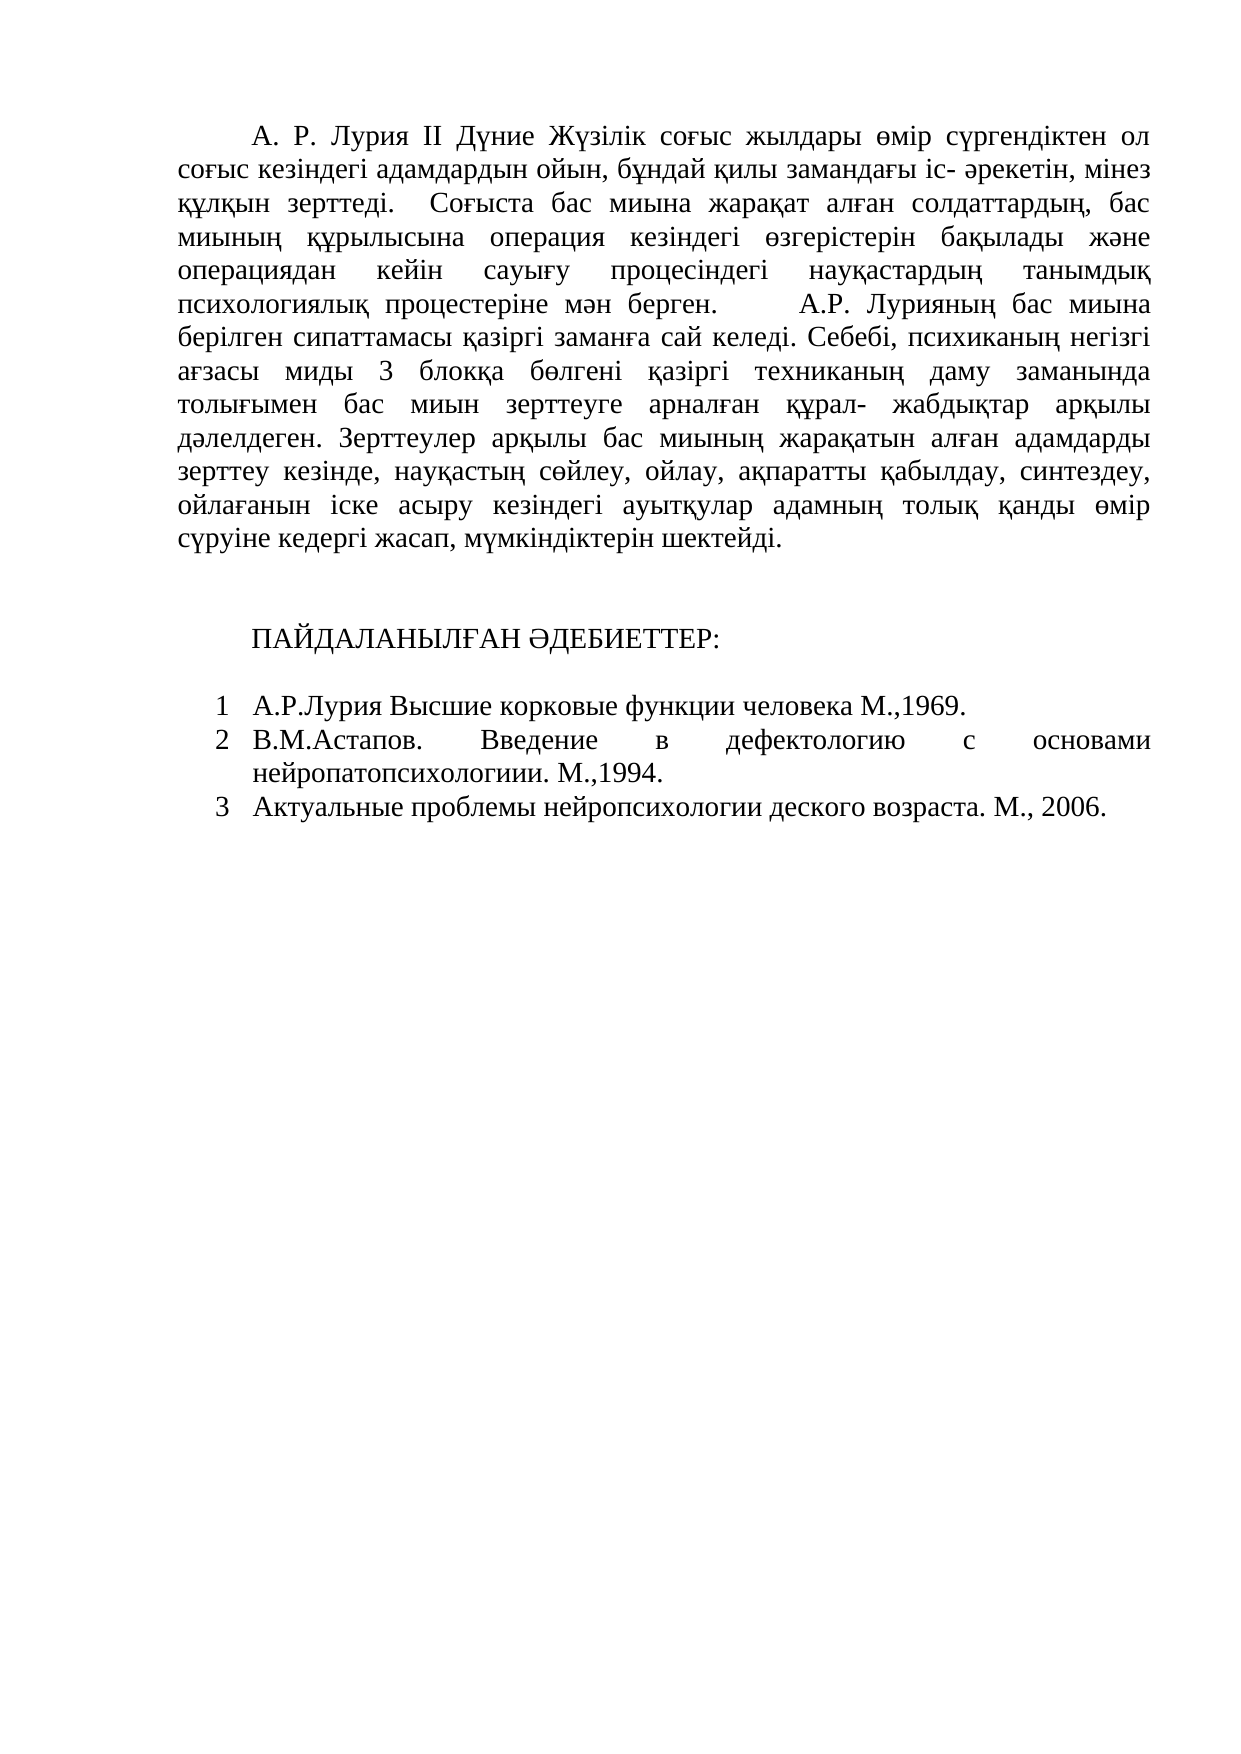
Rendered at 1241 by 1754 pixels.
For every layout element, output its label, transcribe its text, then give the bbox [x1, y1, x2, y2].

text А. Р. Лурия II Дүние Жүзілік соғыс жылдары өмір сүргендіктен ол соғыс кезіндегі адамдардын ойын, бұндай қилы замандағы іс- әрекетін, мінез құлқын зерттеді. Соғыста бас миына жарақат алған солдаттардың, бас миының құрылысына операция кезіндегі өзгерістерін бақылады және операциядан кейін сауығу процесіндегі науқастардың танымдық психологиялық процестеріне мән берген. А.Р. Лурияның бас миына берілген сипаттамасы қазіргі заманға сай келеді. Себебі, психиканың негізгі ағзасы миды 3 блокқа бөлгені қазіргі техниканың даму заманында толығымен бас миын зерттеуге арналған құрал- жабдықтар арқылы дәлелдеген. Зерттеулер арқылы бас миының жарақатын алған адамдарды зерттеу кезінде, науқастың сөйлеу, ойлау, ақпаратты қабылдау, синтездеу, ойлағанын іске асыру кезіндегі ауытқулар адамның толық қанды өмір сүруіне кедергі жасап, мүмкіндіктерін шектейді. [177, 118, 1152, 554]
list В.М.Астапов. Введение в дефектологию с основами нейропатопсихологиии. М.,1994. [215, 722, 1152, 789]
list Актуальные проблемы нейропсихологии деского возраста. М., 2006. [215, 789, 1152, 822]
list А.Р.Лурия Высшие корковые функции человека М.,1969. [215, 688, 1152, 722]
text ПАЙДАЛАНЫЛҒАН ӘДЕБИЕТТЕР: [177, 621, 1152, 655]
